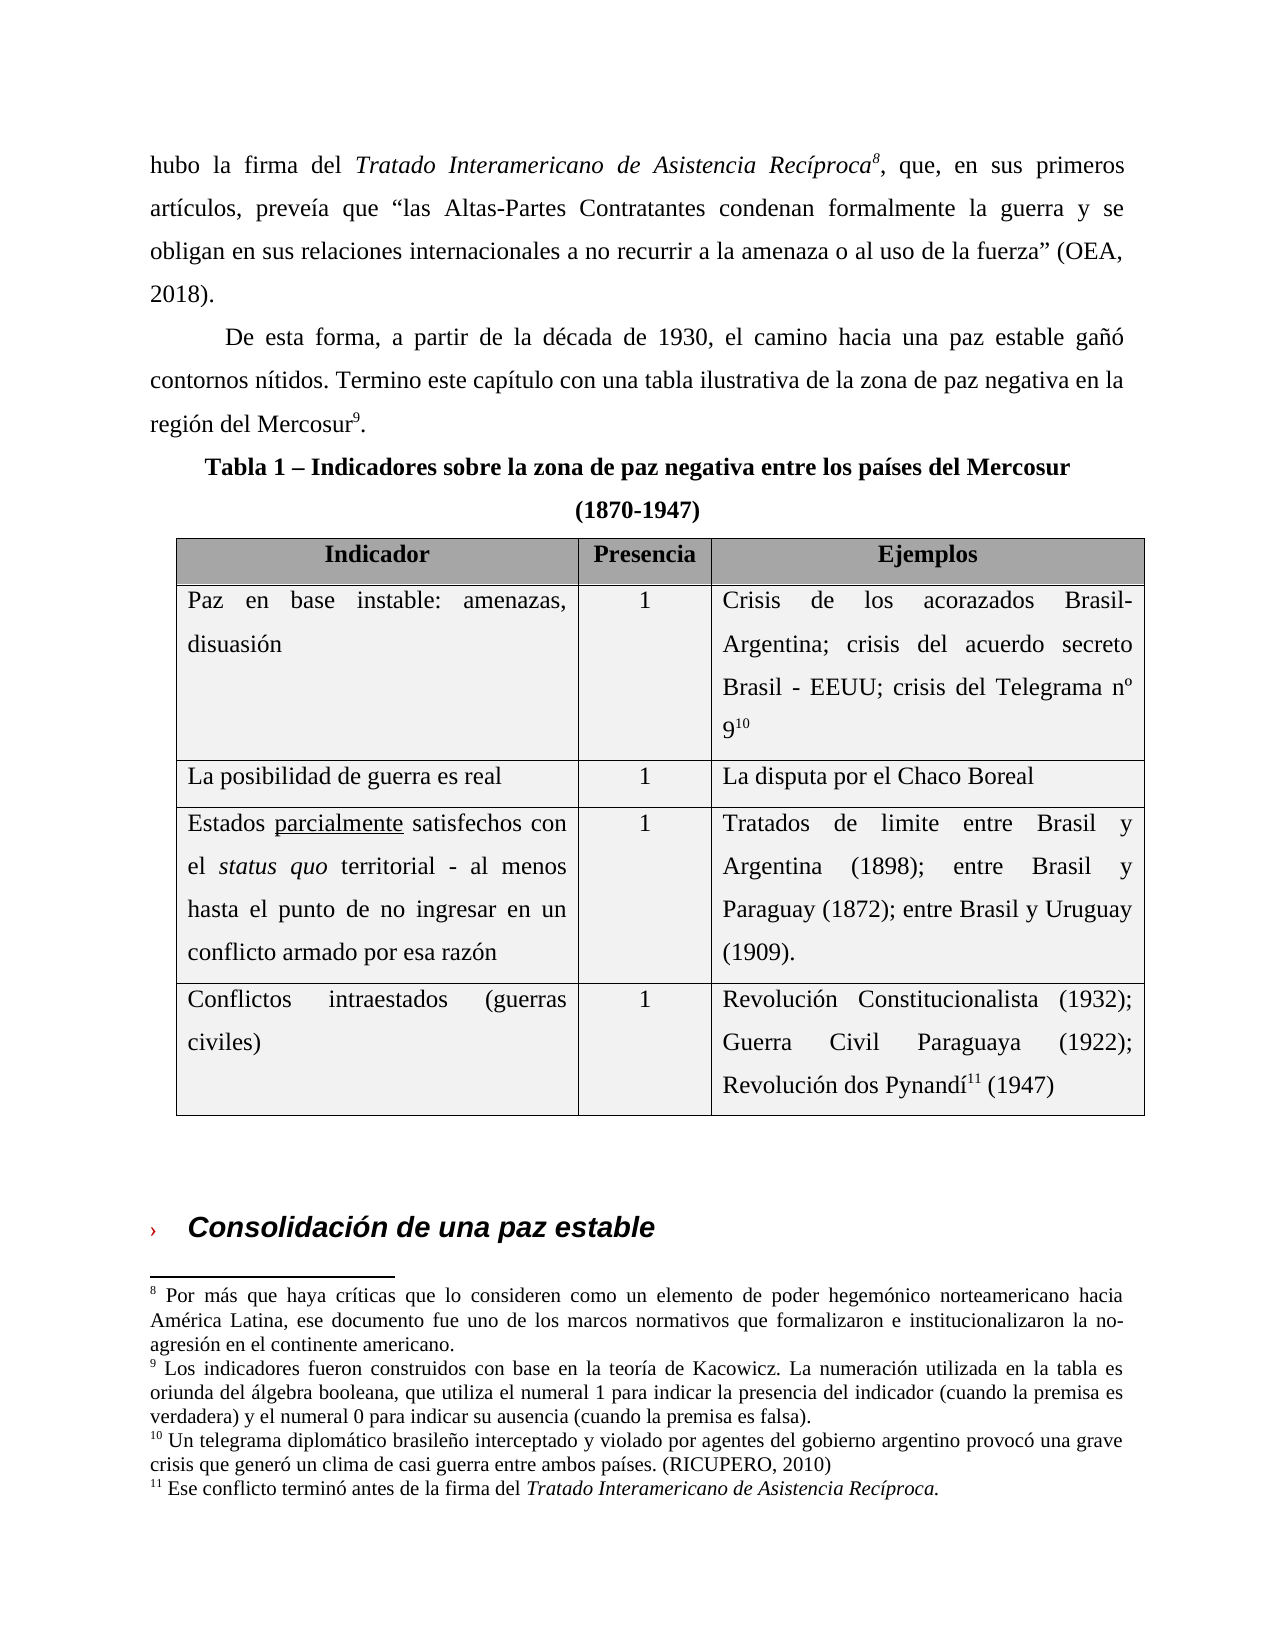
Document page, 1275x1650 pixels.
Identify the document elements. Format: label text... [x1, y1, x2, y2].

list De esta forma, a partir de la década de 1930, el camino hacia una paz estable gañó contornos nítidos. Termino este capítulo con una tabla ilustrativa de la zona de paz negativa en la región del Mercosur. [150, 322, 1125, 437]
table_cell Tratados de limite entre Brasil y Argentina (1898); entre Brasil y Paraguay (1872); entre Brasil y Uruguay (1909). [712, 808, 1144, 983]
table_header Ejemplos [712, 539, 1144, 584]
table_cell Revolución Constitucionalista (1932); Guerra Civil Paraguaya (1922); Revolución dos Pynandí (1947) [712, 984, 1144, 1115]
text Consolidación de una paz estable [150, 1209, 1125, 1243]
table_cell La disputa por el Chaco Boreal [712, 761, 1144, 807]
table_cell Crisis de los acorazados Brasil-Argentina; crisis del acuerdo secreto Brasil - EEUU; crisis del Telegrama nº 9 [712, 586, 1144, 760]
table_header Indicador [177, 539, 578, 584]
table_cell Estados parcialmente satisfechos con el status quo territorial - al menos hasta el punto de no ingresar en un conflicto armado por esa razón [177, 808, 578, 983]
table_cell 1 [579, 808, 711, 983]
table_header Presencia [579, 539, 711, 584]
list (1870-1947) [150, 495, 1125, 524]
table_cell 1 [579, 586, 711, 760]
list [150, 150, 1125, 308]
table_cell 1 [579, 984, 711, 1115]
table_cell La posibilidad de guerra es real [177, 761, 578, 807]
table_cell Conflictos intraestados (guerras civiles) [177, 984, 578, 1115]
list Tabla 1 – Indicadores sobre la zona de paz negativa entre los países del Mercosur [150, 452, 1125, 481]
table_cell 1 [579, 761, 711, 807]
table_cell Paz en base instable: amenazas, disuasión [177, 586, 578, 760]
